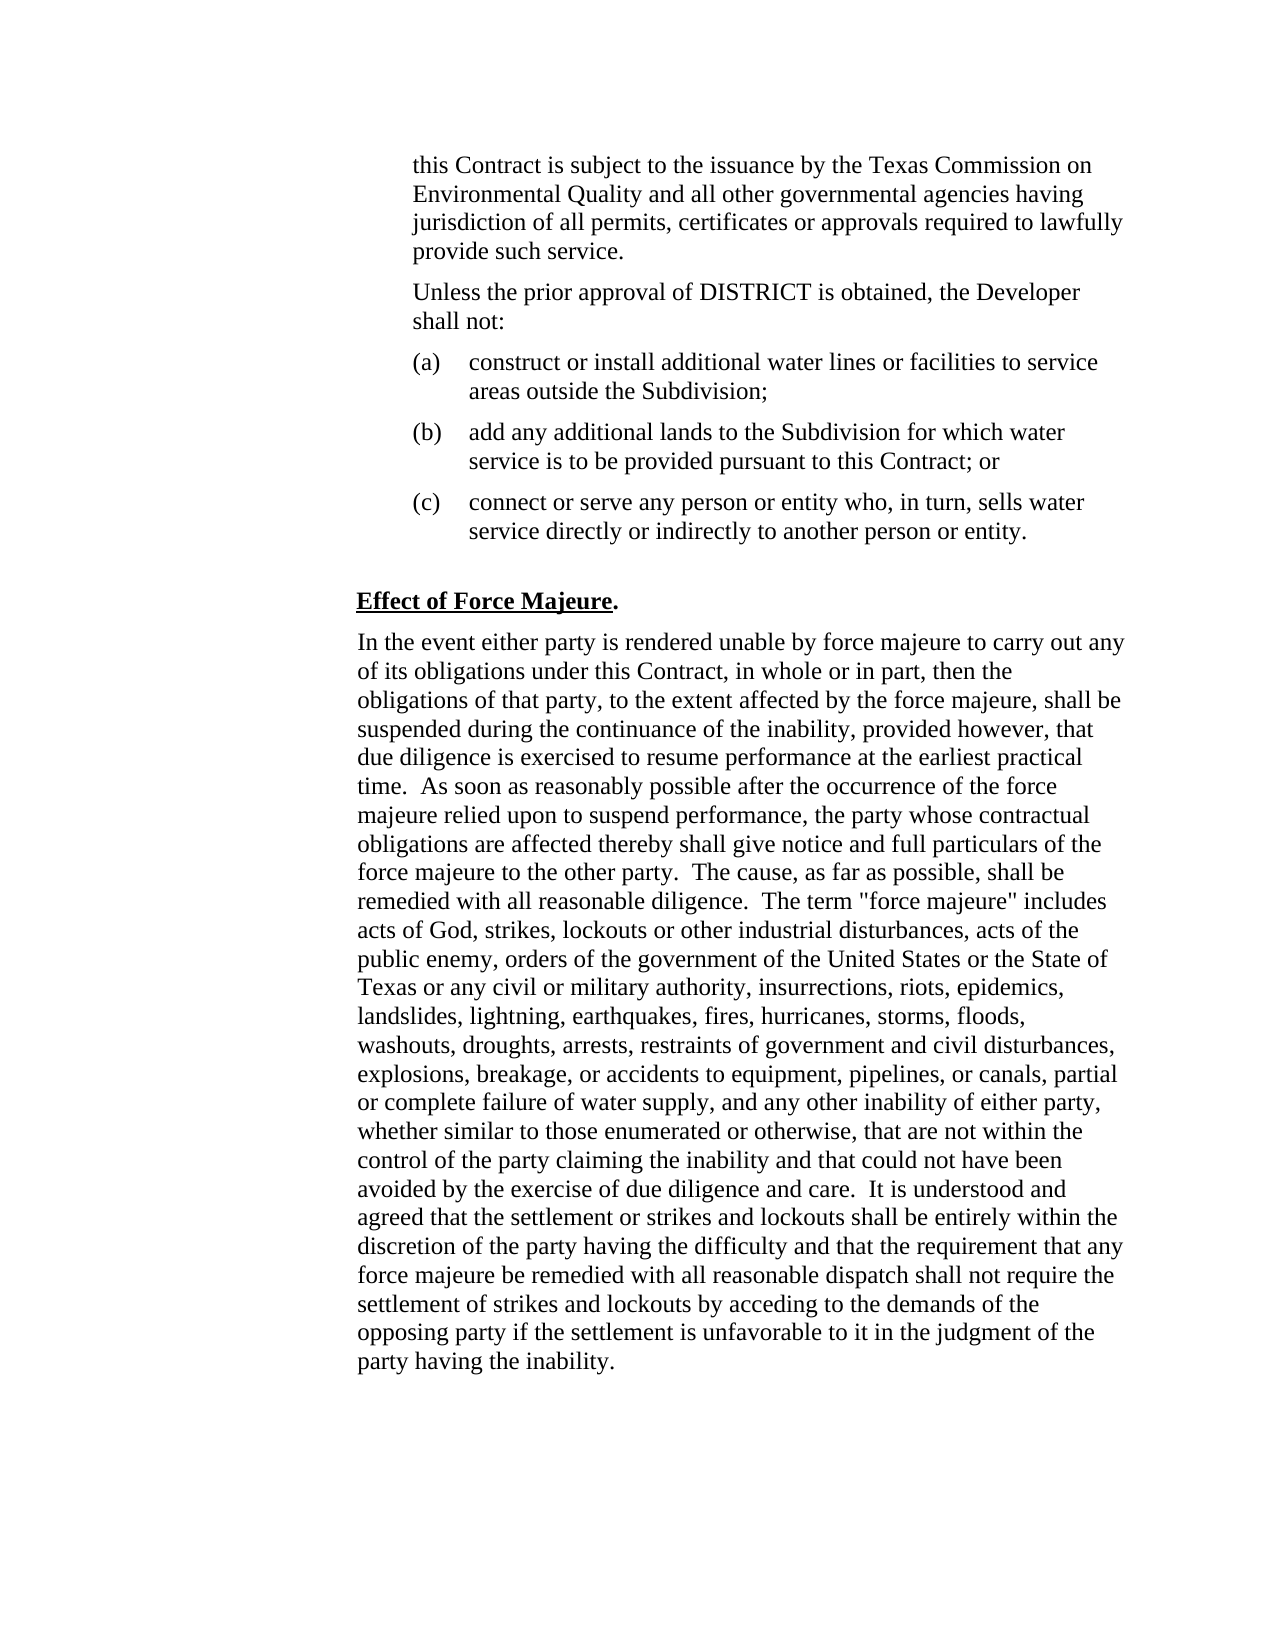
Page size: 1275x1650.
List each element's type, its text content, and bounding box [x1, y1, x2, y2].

text Unless the prior approval of DISTRICT is obtained, the Developer shall not: [412, 277, 1125, 335]
list construct or install additional water lines or facilities to service areas outside the Subdivision; [412, 347, 1125, 405]
text Effect of Force Majeure. [356, 586, 1125, 615]
list connect or serve any person or entity who, in turn, sells water service directly or indirectly to another person or entity. [412, 487, 1125, 545]
text In the event either party is rendered unable by force majeure to carry out any of its obligations under this Contract, in whole or in part, then the obligations of that party, to the extent affected by the force majeure, shall be suspended during the continuance of the inability, provided however, that due diligence is exercised to resume performance at the earliest practical time. As soon as reasonably possible after the occurrence of the force majeure relied upon to suspend performance, the party whose contractual obligations are affected thereby shall give notice and full particulars of the force majeure to the other party. The cause, as far as possible, shall be remedied with all reasonable diligence. The term "force majeure" includes acts of God, strikes, lockouts or other industrial disturbances, acts of the public enemy, orders of the government of the United States or the State of Texas or any civil or military authority, insurrections, riots, epidemics, landslides, lightning, earthquakes, fires, hurricanes, storms, floods, washouts, droughts, arrests, restraints of government and civil disturbances, explosions, breakage, or accidents to equipment, pipelines, or canals, partial or complete failure of water supply, and any other inability of either party, whether similar to those enumerated or otherwise, that are not within the control of the party claiming the inability and that could not have been avoided by the exercise of due diligence and care. It is understood and agreed that the settlement or strikes and lockouts shall be entirely within the discretion of the party having the difficulty and that the requirement that any force majeure be remedied with all reasonable dispatch shall not require the settlement of strikes and lockouts by acceding to the demands of the opposing party if the settlement is unfavorable to it in the judgment of the party having the inability. [357, 627, 1125, 1375]
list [356, 150, 1125, 265]
list add any additional lands to the Subdivision for which water service is to be provided pursuant to this Contract; or [412, 417, 1125, 475]
